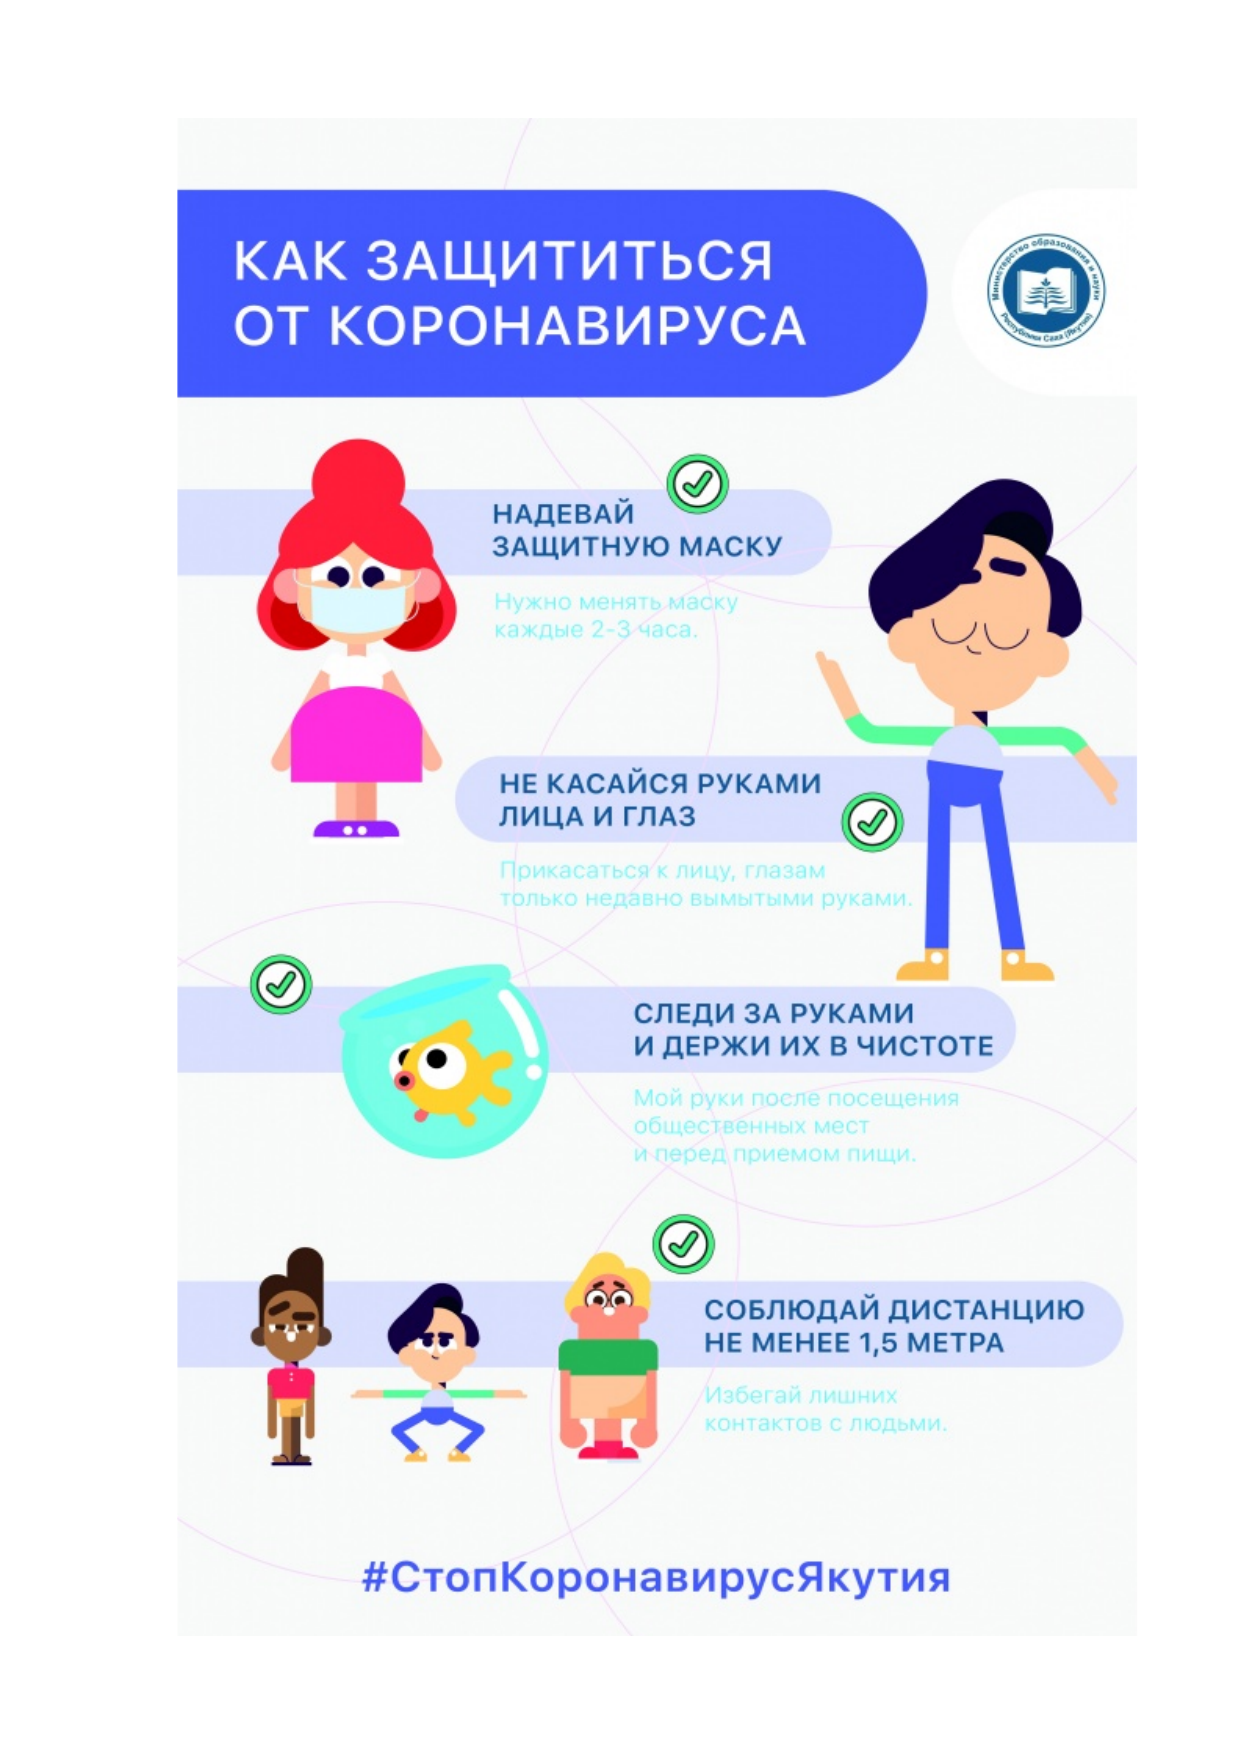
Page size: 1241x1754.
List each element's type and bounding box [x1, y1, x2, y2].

picture [177, 118, 1138, 1636]
